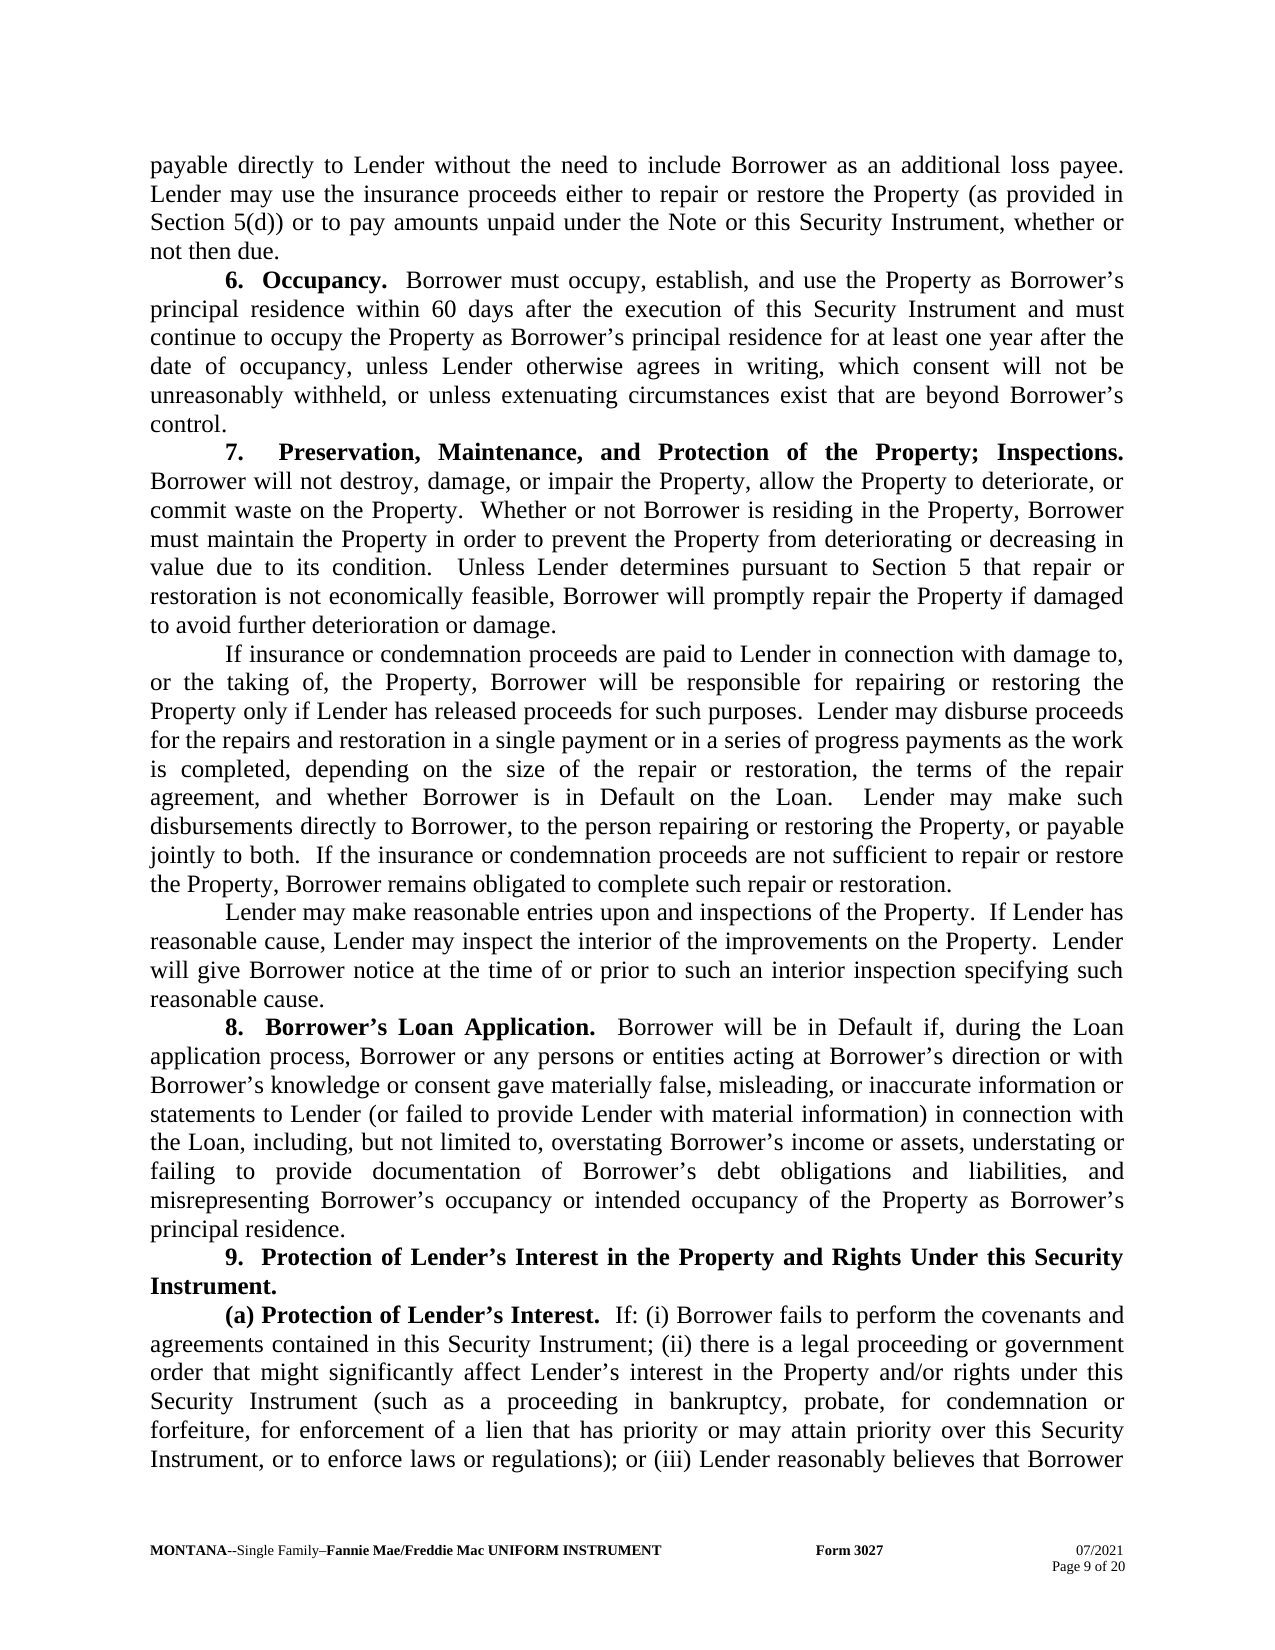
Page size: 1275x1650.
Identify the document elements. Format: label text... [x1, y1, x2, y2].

text 6. Occupancy. Borrower must occupy, establish, and use the Property as Borrower’s principal residence within 60 days after the execution of this Security Instrument and must continue to occupy the Property as Borrower’s principal residence for at least one year after the date of occupancy, unless Lender otherwise agrees in writing, which consent will not be unreasonably withheld, or unless extenuating circumstances exist that are beyond Borrower’s control. [150, 265, 1125, 437]
text 7. Preservation, Maintenance, and Protection of the Property; Inspections. Borrower will not destroy, damage, or impair the Property, allow the Property to deteriorate, or commit waste on the Property. Whether or not Borrower is residing in the Property, Borrower must maintain the Property in order to prevent the Property from deteriorating or decreasing in value due to its condition. Unless Lender determines pursuant to Section 5 that repair or restoration is not economically feasible, Borrower will promptly repair the Property if damaged to avoid further deterioration or damage. [150, 437, 1125, 639]
text 9. Protection of Lender’s Interest in the Property and Rights Under this Security Instrument. [150, 1242, 1125, 1300]
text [150, 150, 1125, 265]
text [150, 1300, 1125, 1472]
text If insurance or condemnation proceeds are paid to Lender in connection with damage to, or the taking of, the Property, Borrower will be responsible for repairing or restoring the Property only if Lender has released proceeds for such purposes. Lender may disburse proceeds for the repairs and restoration in a single payment or in a series of progress payments as the work is completed, depending on the size of the repair or restoration, the terms of the repair agreement, and whether Borrower is in Default on the Loan. Lender may make such disbursements directly to Borrower, to the person repairing or restoring the Property, or payable jointly to both. If the insurance or condemnation proceeds are not sufficient to repair or restore the Property, Borrower remains obligated to complete such repair or restoration. [150, 639, 1125, 897]
text Lender may make reasonable entries upon and inspections of the Property. If Lender has reasonable cause, Lender may inspect the interior of the improvements on the Property. Lender will give Borrower notice at the time of or prior to such an interior inspection specifying such reasonable cause. [150, 897, 1125, 1012]
text 8. Borrower’s Loan Application. Borrower will be in Default if, during the Loan application process, Borrower or any persons or entities acting at Borrower’s direction or with Borrower’s knowledge or consent gave materially false, misleading, or inaccurate information or statements to Lender (or failed to provide Lender with material information) in connection with the Loan, including, but not limited to, overstating Borrower’s income or assets, understating or failing to provide documentation of Borrower’s debt obligations and liabilities, and misrepresenting Borrower’s occupancy or intended occupancy of the Property as Borrower’s principal residence. [150, 1012, 1125, 1242]
